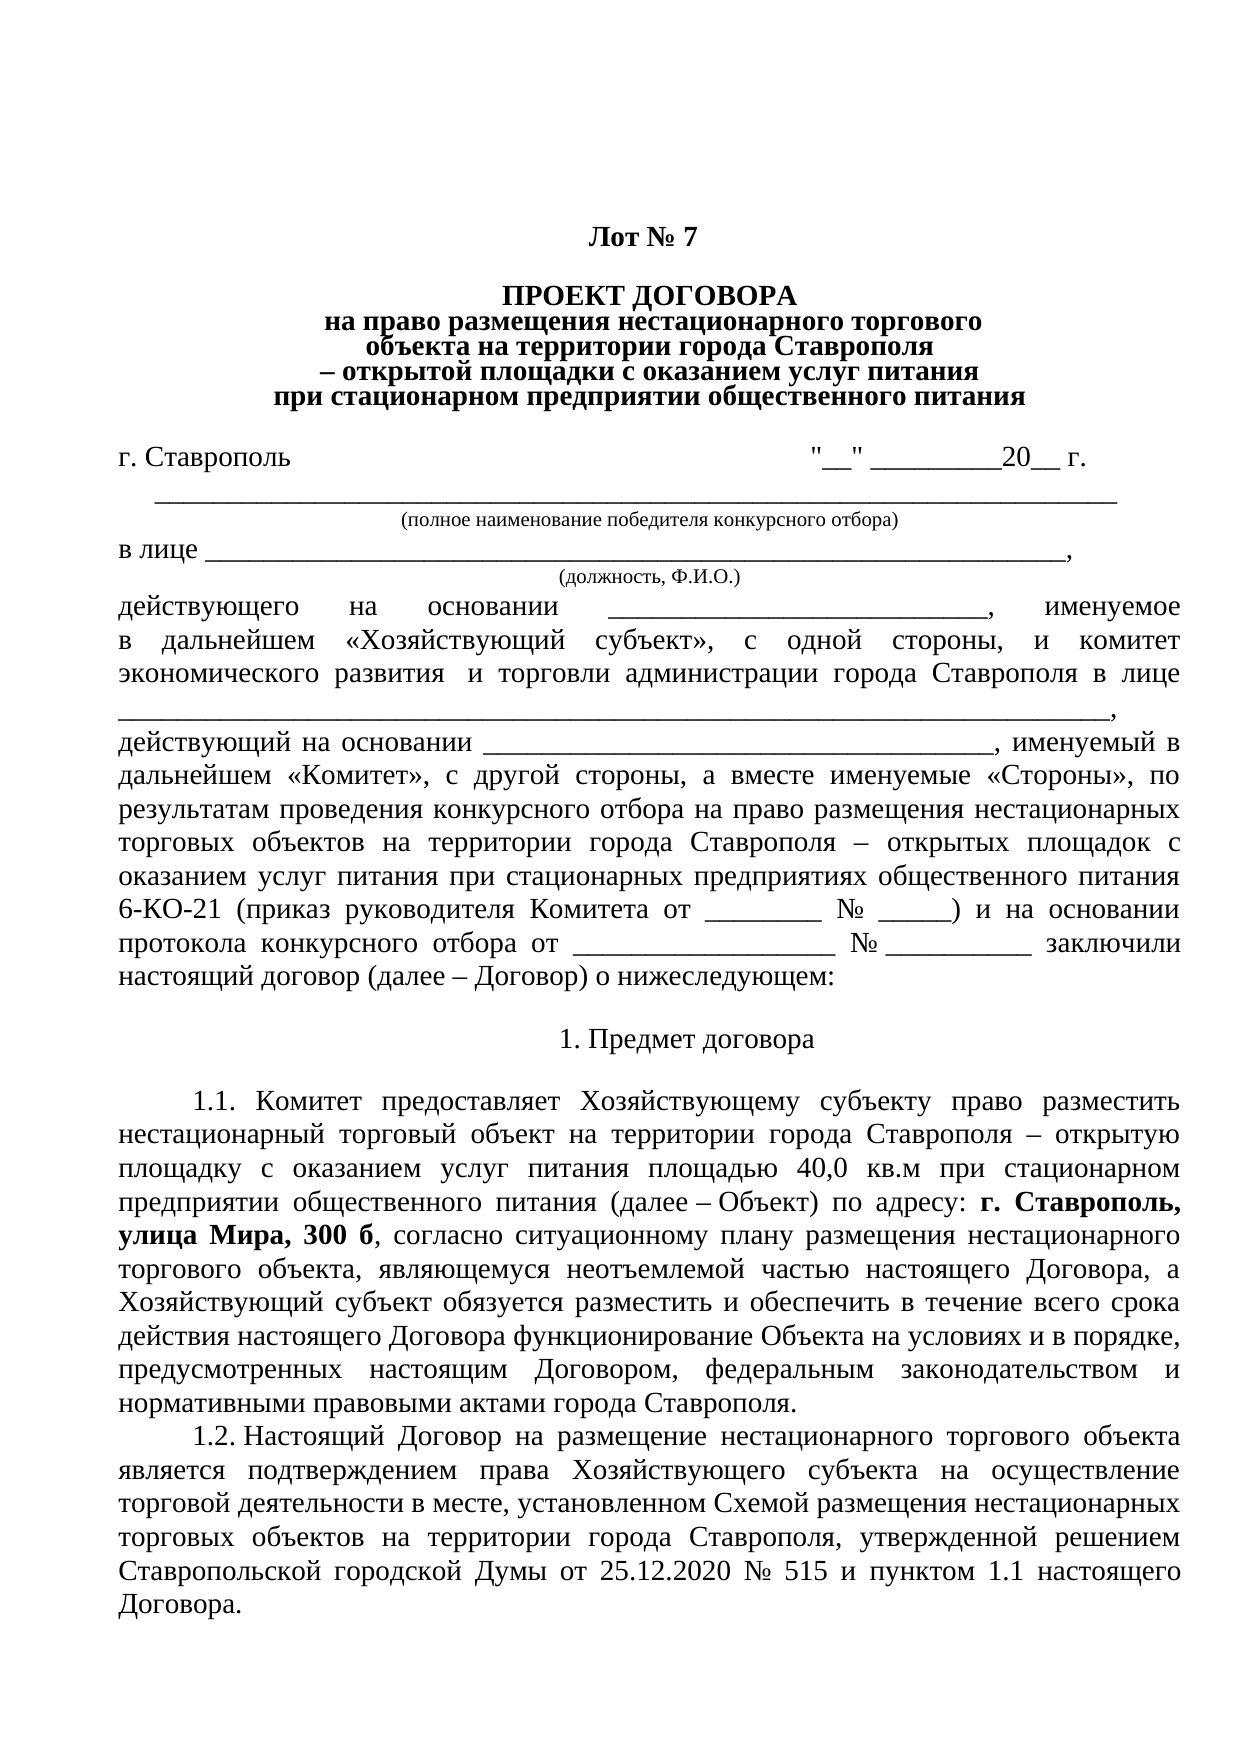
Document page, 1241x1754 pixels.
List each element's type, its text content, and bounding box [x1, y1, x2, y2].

text действующего на основании __________________________, именуемое в дальнейшем «Хозяйствующий субъект», с одной стороны, и комитет экономического развития и торговли администрации города Ставрополя в лице ____________________________________________________________________, [118, 588, 1181, 724]
text объекта на территории города Ставрополя [118, 336, 1181, 361]
text 1.2. Настоящий Договор на размещение нестационарного торгового объекта является подтверждением права Хозяйствующего субъекта на осуществление торговой деятельности в месте, установленном Схемой размещения нестационарных торговых объектов на территории города Ставрополя, утвержденной решением Ставропольской городской Думы от 25.12.2020 № 515 и пунктом 1.1 настоящего Договора. [118, 1418, 1181, 1620]
text на право размещения нестационарного торгового [118, 311, 1181, 336]
text (полное наименование победителя конкурсного отбора) [118, 507, 1181, 531]
text ПРОЕКТ ДОГОВОРА [118, 286, 639, 311]
text __________________________________________________________________ [118, 473, 1181, 507]
text – открытой площадки с оказанием услуг питания [118, 361, 1181, 386]
text г. Ставрополь "__" _________20__ г. [118, 439, 1181, 473]
text при стационарном предприятии общественного питания [118, 386, 1181, 411]
text 1. Предмет договора [118, 1021, 1181, 1054]
text 1.1. Комитет предоставляет Хозяйствующему субъекту право разместить нестационарный торговый объект на территории города Ставрополя – открытую площадку с оказанием услуг питания площадью 40,0 кв.м при стационарном предприятии общественного питания (далее – Объект) по адресу: г. Ставрополь, улица Мира, 300 б, согласно ситуационному плану размещения нестационарного торгового объекта, являющемуся неотъемлемой частью настоящего Договора, а Хозяйствующий субъект обязуется разместить и обеспечить в течение всего срока действия настоящего Договора функционирование Объекта на условиях и в порядке, предусмотренных настоящим Договором, федеральным законодательством и нормативными правовыми актами города Ставрополя. [118, 1083, 1181, 1418]
text Лот № 7 [118, 219, 1168, 252]
text ПРОЕКТ ДОГОВОРА [649, 286, 1181, 311]
text (должность, Ф.И.О.) [118, 564, 1181, 588]
text действующий на основании ___________________________________, именуемый в дальнейшем «Комитет», с другой стороны, а вместе именуемые «Стороны», по результатам проведения конкурсного отбора на право размещения нестационарных торговых объектов на территории города Ставрополя – открытых площадок с оказанием услуг питания при стационарных предприятиях общественного питания 6-КО-21 (приказ руководителя Комитета от ________ № _____) и на основании протокола конкурсного отбора от __________________ № __________ заключили настоящий договор (далее – Договор) о нижеследующем: [118, 724, 1181, 992]
text в лице ___________________________________________________________, [118, 531, 1181, 564]
